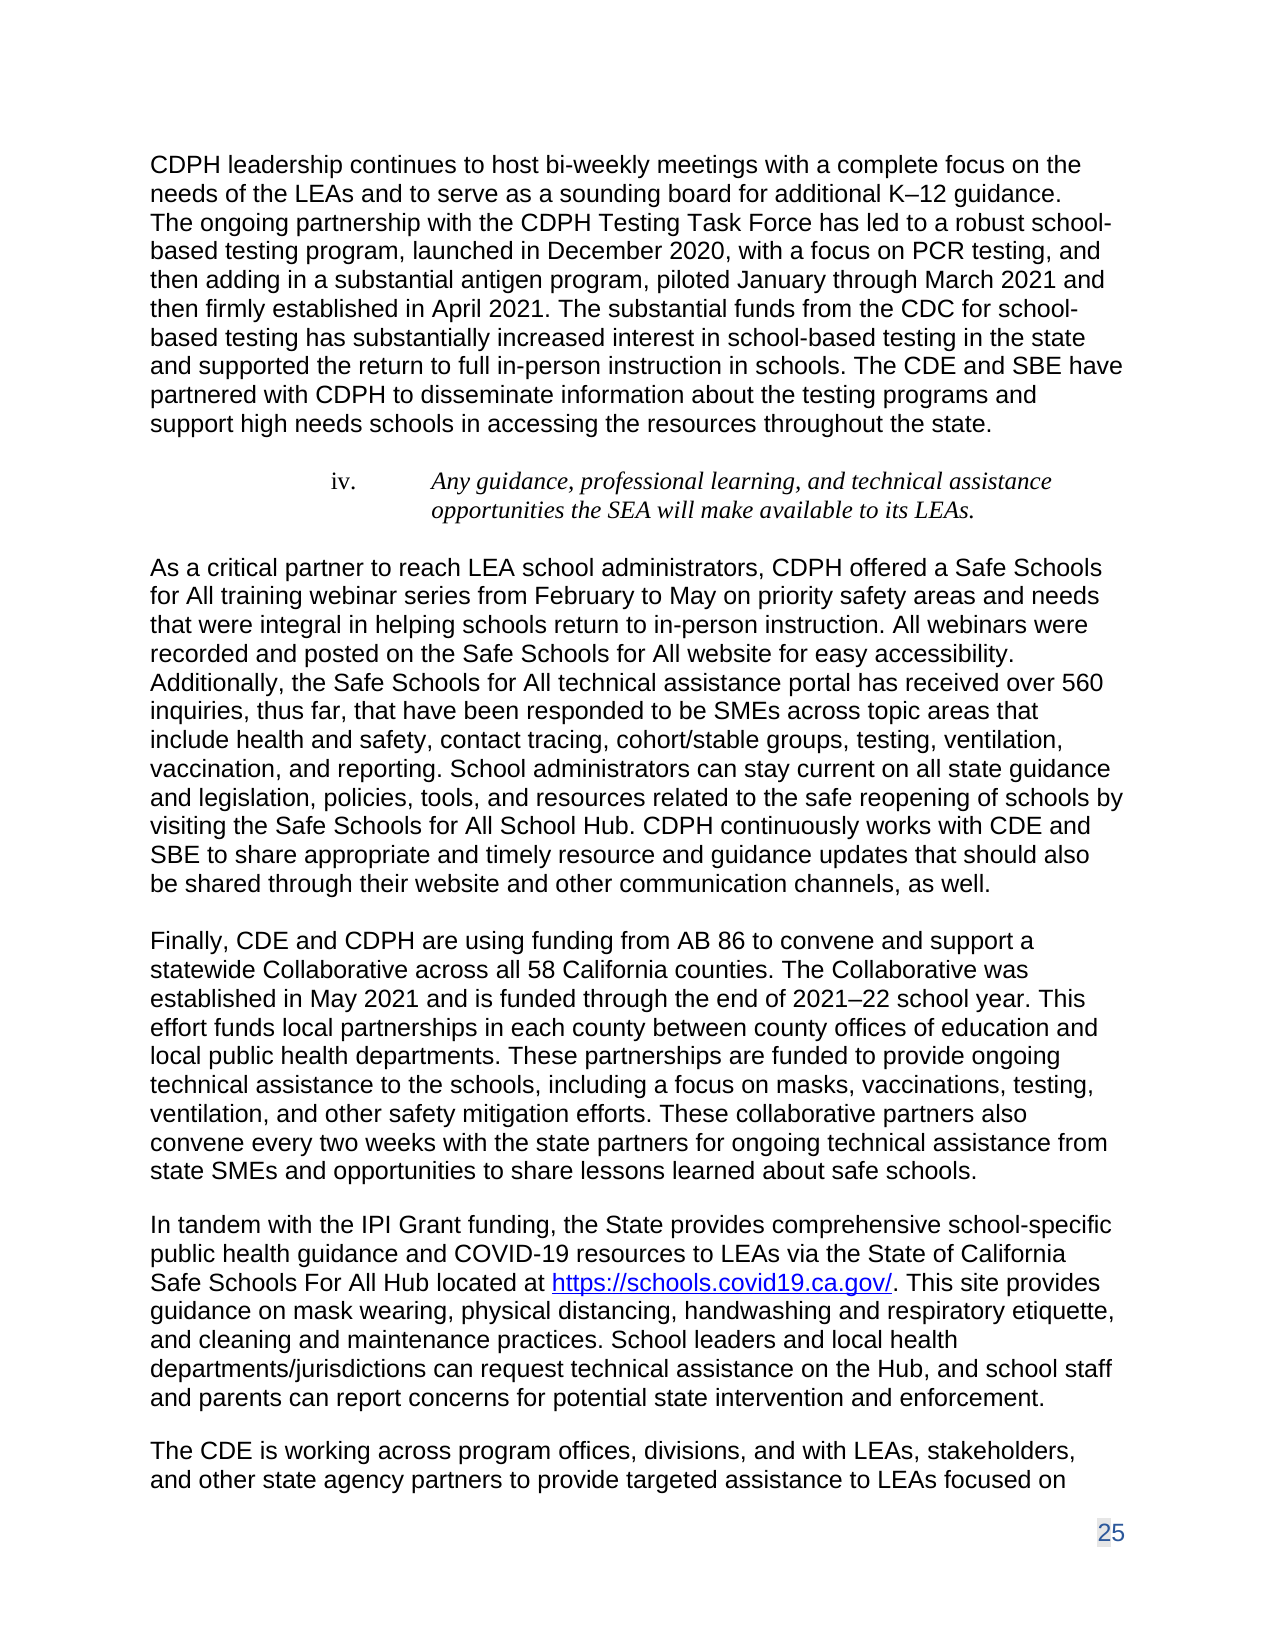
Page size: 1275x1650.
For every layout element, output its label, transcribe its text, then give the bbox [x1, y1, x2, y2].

text CDPH leadership continues to host bi-weekly meetings with a complete focus on the needs of the LEAs and to serve as a sounding board for additional K–12 guidance. [150, 150, 1125, 207]
text As a critical partner to reach LEA school administrators, CDPH offered a Safe Schools for All training webinar series from February to May on priority safety areas and needs that were integral in helping schools return to in-person instruction. All webinars were recorded and posted on the Safe Schools for All website for easy accessibility. Additionally, the Safe Schools for All technical assistance portal has received over 560 inquiries, thus far, that have been responded to be SMEs across topic areas that include health and safety, contact tracing, cohort/stable groups, testing, ventilation, vaccination, and reporting. School administrators can stay current on all state guidance and legislation, policies, tools, and resources related to the safe reopening of schools by visiting the Safe Schools for All School Hub. CDPH continuously works with CDE and SBE to share appropriate and timely resource and guidance updates that should also be shared through their website and other communication channels, as well. [150, 552, 1125, 897]
text Finally, CDE and CDPH are using funding from AB 86 to convene and support a statewide Collaborative across all 58 California counties. The Collaborative was established in May 2021 and is funded through the end of 2021–22 school year. This effort funds local partnerships in each county between county offices of education and local public health departments. These partnerships are funded to provide ongoing technical assistance to the schools, including a focus on masks, vaccinations, testing, ventilation, and other safety mitigation efforts. These collaborative partners also convene every two weeks with the state partners for ongoing technical assistance from state SMEs and opportunities to share lessons learned about safe schools. [150, 926, 1125, 1185]
list Any guidance, professional learning, and technical assistance opportunities the SEA will make available to its LEAs. [356, 466, 1125, 524]
text The ongoing partnership with the CDPH Testing Task Force has led to a robust school-based testing program, launched in December 2020, with a focus on PCR testing, and then adding in a substantial antigen program, piloted January through March 2021 and then firmly established in April 2021. The substantial funds from the CDC for school-based testing has substantially increased interest in school-based testing in the state and supported the return to full in-person instruction in schools. The CDE and SBE have partnered with CDPH to disseminate information about the testing programs and support high needs schools in accessing the resources throughout the state. [150, 207, 1125, 437]
text In tandem with the IPI Grant funding, the State provides comprehensive school-specific public health guidance and COVID-19 resources to LEAs via the State of California Safe Schools For All Hub located at https://schools.covid19.ca.gov/. This site provides guidance on mask wearing, physical distancing, handwashing and respiratory etiquette, and cleaning and maintenance practices. School leaders and local health departments/jurisdictions can request technical assistance on the Hub, and school staff and parents can report concerns for potential state intervention and enforcement. [150, 1210, 1125, 1411]
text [150, 1436, 1125, 1494]
